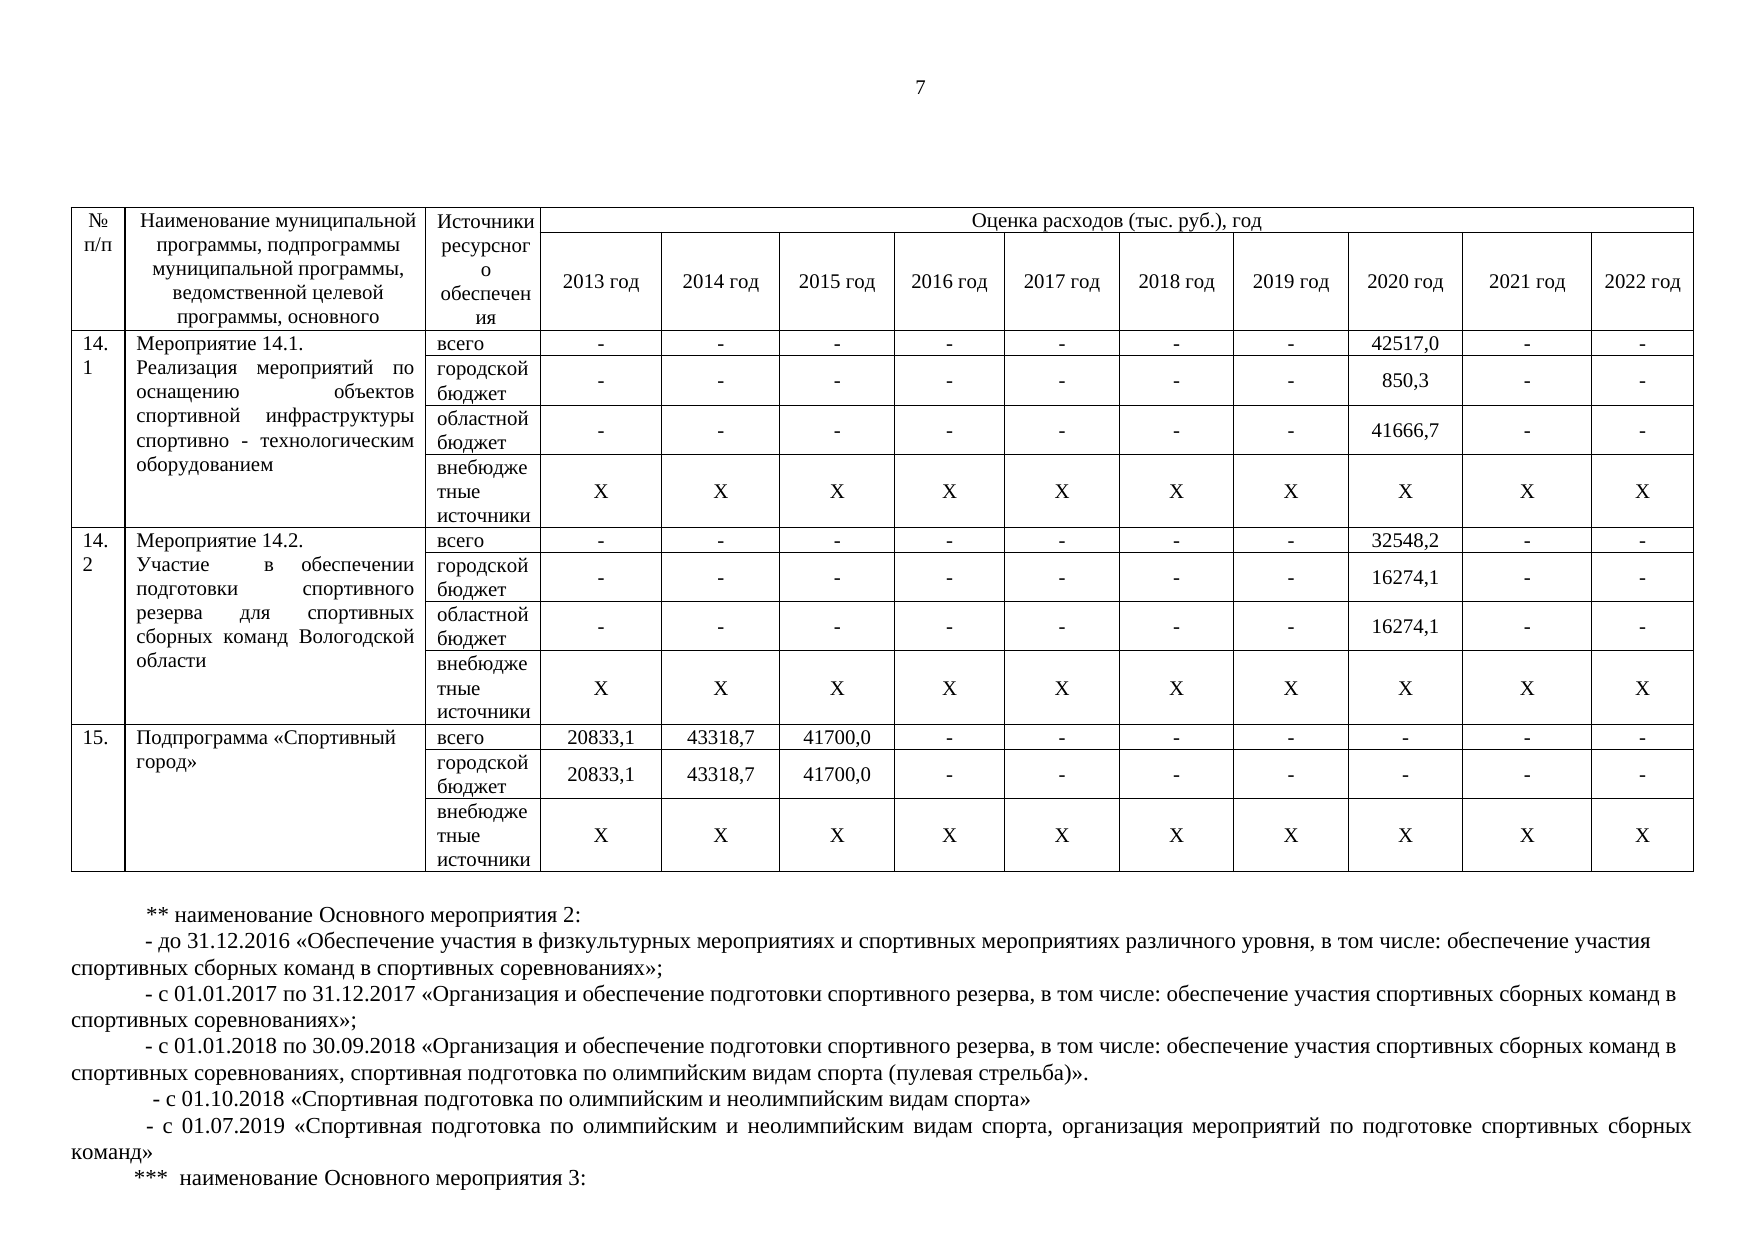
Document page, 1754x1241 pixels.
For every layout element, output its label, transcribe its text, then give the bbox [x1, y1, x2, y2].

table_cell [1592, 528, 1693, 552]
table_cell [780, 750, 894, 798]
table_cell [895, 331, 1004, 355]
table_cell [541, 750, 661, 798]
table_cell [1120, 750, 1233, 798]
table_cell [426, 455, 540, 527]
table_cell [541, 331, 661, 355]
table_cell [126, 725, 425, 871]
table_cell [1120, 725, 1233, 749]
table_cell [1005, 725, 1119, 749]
text - с 01.01.2017 по 31.12.2017 «Организация и обеспечение подготовки спортивного резерва, в том числе: обеспечение участия спортивных сборных команд в спортивных соревнованиях»; [71, 980, 1695, 1033]
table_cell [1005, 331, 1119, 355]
table_cell 2017 год [1005, 233, 1119, 330]
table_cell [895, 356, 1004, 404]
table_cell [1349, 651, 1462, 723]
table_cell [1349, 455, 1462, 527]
table_cell 2018 год [1120, 233, 1233, 330]
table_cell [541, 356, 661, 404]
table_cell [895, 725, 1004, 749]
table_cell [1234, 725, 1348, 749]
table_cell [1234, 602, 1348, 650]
text - с 01.10.2018 «Спортивная подготовка по олимпийским и неолимпийским видам спорта» [71, 1085, 1695, 1112]
text ** наименование Основного мероприятия 2: [71, 901, 1695, 927]
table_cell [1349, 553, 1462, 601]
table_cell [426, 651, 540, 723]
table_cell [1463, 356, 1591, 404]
table_cell 2013 год [541, 233, 661, 330]
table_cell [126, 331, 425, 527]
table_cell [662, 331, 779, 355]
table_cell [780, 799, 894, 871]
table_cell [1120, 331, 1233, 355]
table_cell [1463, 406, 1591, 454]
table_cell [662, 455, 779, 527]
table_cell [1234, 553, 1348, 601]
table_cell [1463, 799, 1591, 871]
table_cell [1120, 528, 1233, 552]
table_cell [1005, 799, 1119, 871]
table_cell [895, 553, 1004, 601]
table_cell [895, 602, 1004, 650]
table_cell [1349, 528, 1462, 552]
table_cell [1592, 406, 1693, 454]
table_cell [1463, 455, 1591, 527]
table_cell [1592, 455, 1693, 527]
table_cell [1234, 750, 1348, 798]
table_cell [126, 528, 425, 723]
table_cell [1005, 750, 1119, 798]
table_cell 2020 год [1349, 233, 1462, 330]
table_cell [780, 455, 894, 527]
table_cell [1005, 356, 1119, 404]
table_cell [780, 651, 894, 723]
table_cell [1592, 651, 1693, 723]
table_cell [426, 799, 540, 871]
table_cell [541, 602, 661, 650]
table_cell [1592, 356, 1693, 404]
text - с 01.01.2018 по 30.09.2018 «Организация и обеспечение подготовки спортивного резерва, в том числе: обеспечение участия спортивных сборных команд в спортивных соревнованиях, спортивная подготовка по олимпийским видам спорта (пулевая стрельба)». [71, 1033, 1695, 1085]
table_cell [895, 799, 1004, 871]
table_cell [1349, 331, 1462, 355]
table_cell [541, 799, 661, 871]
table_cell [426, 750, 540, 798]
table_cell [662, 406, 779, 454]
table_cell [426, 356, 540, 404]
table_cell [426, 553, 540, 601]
table_header № п/п [72, 208, 124, 330]
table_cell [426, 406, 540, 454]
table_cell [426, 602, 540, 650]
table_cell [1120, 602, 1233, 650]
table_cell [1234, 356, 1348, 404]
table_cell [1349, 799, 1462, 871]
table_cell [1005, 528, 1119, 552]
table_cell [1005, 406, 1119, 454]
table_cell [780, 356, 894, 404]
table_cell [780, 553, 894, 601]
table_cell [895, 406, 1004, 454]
table_header Оценка расходов (тыс. руб.), год [541, 208, 1693, 232]
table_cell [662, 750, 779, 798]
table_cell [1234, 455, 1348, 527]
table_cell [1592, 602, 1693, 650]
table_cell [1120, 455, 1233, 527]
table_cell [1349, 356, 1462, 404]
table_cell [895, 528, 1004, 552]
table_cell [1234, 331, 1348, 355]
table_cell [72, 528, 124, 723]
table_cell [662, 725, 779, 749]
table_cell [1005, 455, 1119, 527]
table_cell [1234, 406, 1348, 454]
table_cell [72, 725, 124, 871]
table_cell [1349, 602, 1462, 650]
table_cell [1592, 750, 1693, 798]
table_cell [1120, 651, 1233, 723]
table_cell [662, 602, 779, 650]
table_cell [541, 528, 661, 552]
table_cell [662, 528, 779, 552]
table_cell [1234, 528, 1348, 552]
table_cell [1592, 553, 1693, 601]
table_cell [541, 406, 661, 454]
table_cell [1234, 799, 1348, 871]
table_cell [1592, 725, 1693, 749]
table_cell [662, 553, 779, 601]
text *** наименование Основного мероприятия 3: [71, 1164, 1695, 1191]
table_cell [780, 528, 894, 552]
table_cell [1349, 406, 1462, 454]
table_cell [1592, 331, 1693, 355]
table_cell 2021 год [1463, 233, 1591, 330]
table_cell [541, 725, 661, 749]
text - с 01.07.2019 «Спортивная подготовка по олимпийским и неолимпийским видам спорта, организация мероприятий по подготовке спортивных сборных команд» [71, 1112, 1695, 1164]
table_cell 2016 год [895, 233, 1004, 330]
table_header Источники ресурсного обеспечения [426, 208, 540, 330]
table_cell 2015 год [780, 233, 894, 330]
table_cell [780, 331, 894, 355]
table_cell 2022 год [1592, 233, 1693, 330]
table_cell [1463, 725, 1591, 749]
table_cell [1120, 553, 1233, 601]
table_cell 2019 год [1234, 233, 1348, 330]
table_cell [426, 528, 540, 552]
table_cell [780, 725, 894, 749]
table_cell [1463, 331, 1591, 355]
text - до 31.12.2016 «Обеспечение участия в физкультурных мероприятиях и спортивных мероприятиях различного уровня, в том числе: обеспечение участия спортивных сборных команд в спортивных соревнованиях»; [71, 927, 1695, 980]
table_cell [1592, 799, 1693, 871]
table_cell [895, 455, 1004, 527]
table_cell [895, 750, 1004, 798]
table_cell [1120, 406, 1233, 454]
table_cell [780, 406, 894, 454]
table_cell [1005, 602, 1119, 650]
table_header Наименование муниципальной программы, подпрограммы муниципальной программы, ведомственной целевой программы, основного мероприятия [126, 208, 425, 330]
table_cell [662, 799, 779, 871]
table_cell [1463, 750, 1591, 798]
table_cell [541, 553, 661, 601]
table_cell 2014 год [662, 233, 779, 330]
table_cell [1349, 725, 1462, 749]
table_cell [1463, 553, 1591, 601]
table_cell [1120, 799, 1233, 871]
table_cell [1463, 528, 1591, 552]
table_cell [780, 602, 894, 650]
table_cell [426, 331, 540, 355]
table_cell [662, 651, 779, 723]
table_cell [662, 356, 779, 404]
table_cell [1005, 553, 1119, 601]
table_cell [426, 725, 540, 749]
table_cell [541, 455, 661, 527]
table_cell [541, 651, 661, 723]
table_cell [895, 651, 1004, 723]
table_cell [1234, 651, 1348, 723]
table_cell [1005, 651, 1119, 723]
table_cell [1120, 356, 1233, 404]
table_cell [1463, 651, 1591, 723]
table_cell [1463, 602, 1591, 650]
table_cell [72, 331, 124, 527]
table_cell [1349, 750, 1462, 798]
